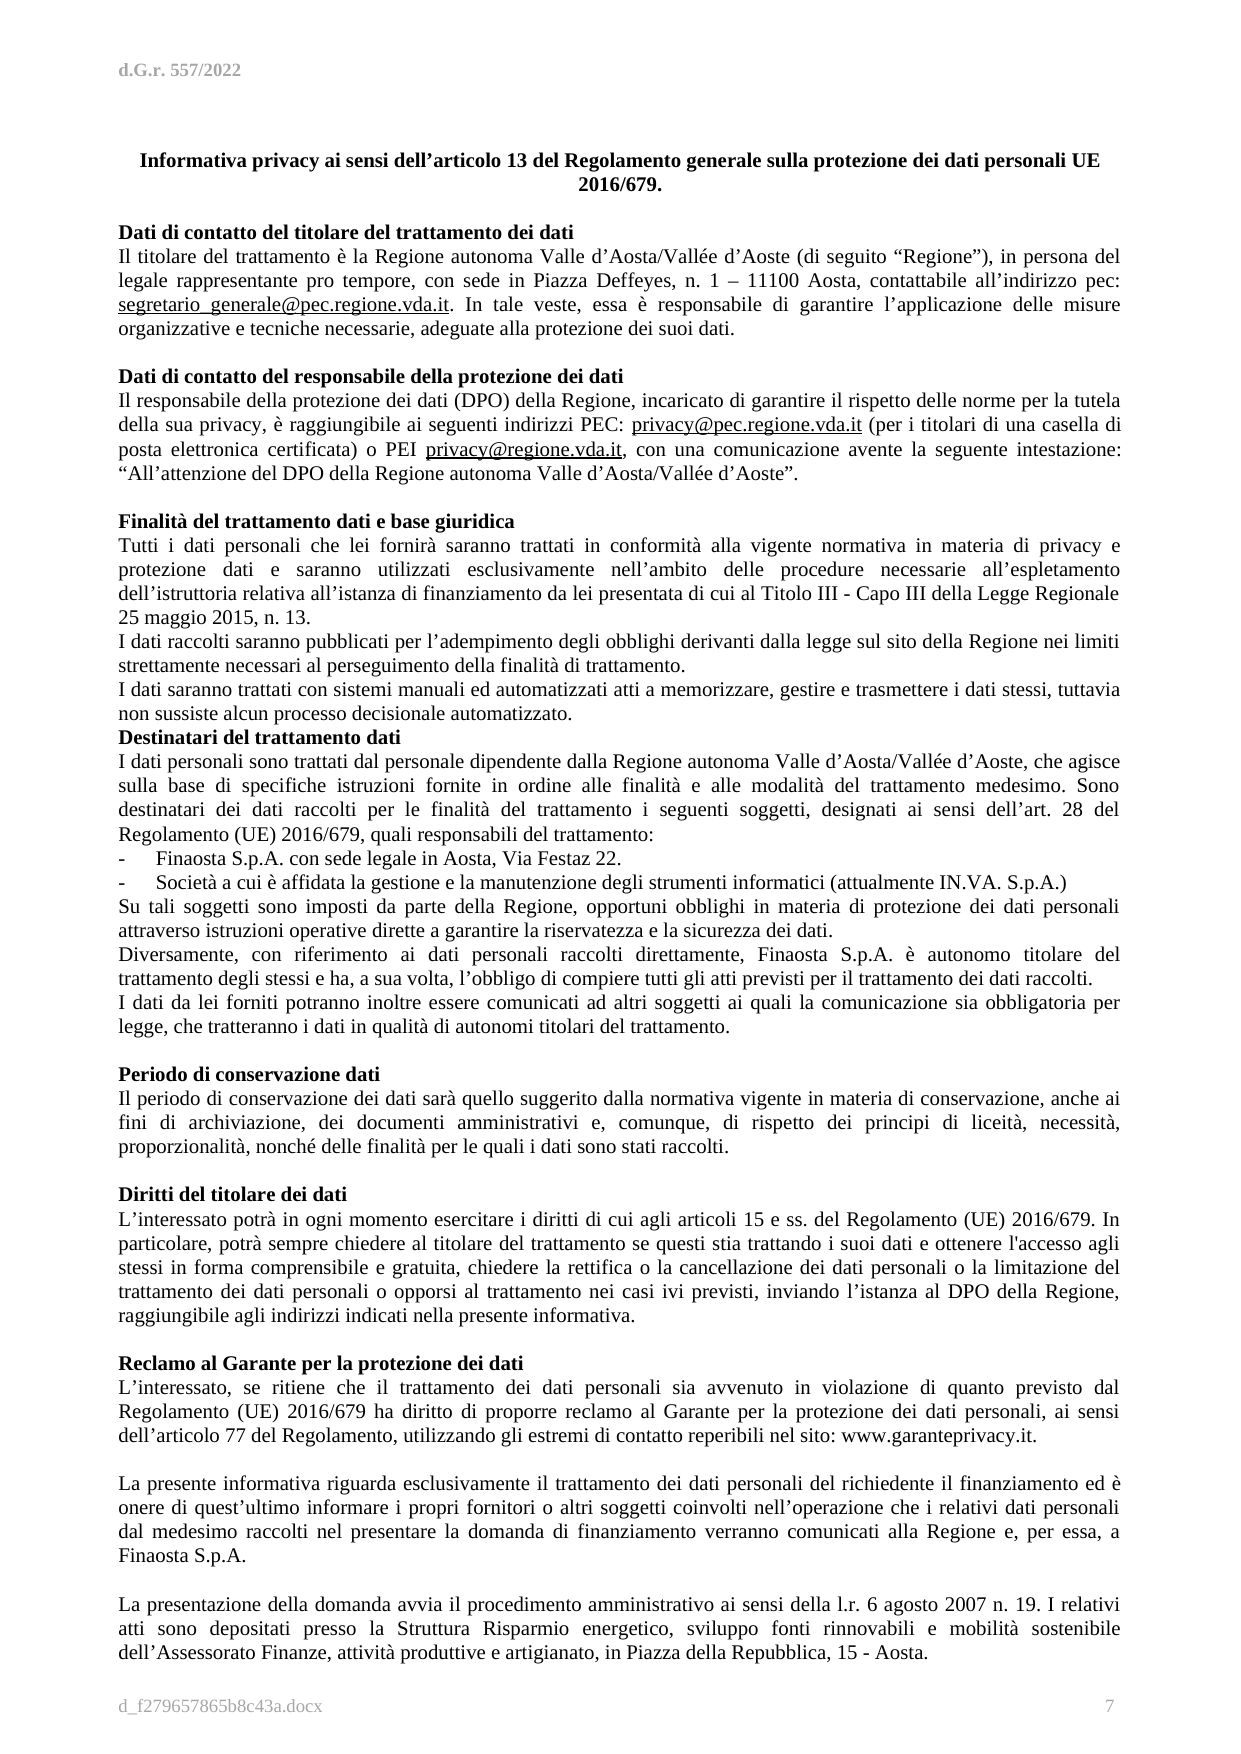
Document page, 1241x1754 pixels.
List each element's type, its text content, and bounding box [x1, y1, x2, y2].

list Finaosta S.p.A. con sede legale in Aosta, Via Festaz 22. [118, 846, 1122, 869]
text Finalità del trattamento dati e base giuridica [118, 509, 1122, 533]
text Informativa privacy ai sensi dell’articolo 13 del Regolamento generale sulla protezione dei dati personali UE 2016/679. [118, 148, 1122, 196]
text Diritti del titolare dei dati [118, 1182, 1122, 1206]
text I dati da lei forniti potranno inoltre essere comunicati ad altri soggetti ai quali la comunicazione sia obbligatoria per legge, che tratteranno i dati in qualità di autonomi titolari del trattamento. [118, 990, 1122, 1038]
text I dati saranno trattati con sistemi manuali ed automatizzati atti a memorizzare, gestire e trasmettere i dati stessi, tuttavia non sussiste alcun processo decisionale automatizzato. [118, 677, 1122, 725]
text Dati di contatto del responsabile della protezione dei dati [118, 364, 1122, 388]
text Destinatari del trattamento dati [118, 725, 1122, 749]
text Periodo di conservazione dati [118, 1062, 1122, 1086]
text Il titolare del trattamento è la Regione autonoma Valle d’Aosta/Vallée d’Aoste (di seguito “Regione”), in persona del legale rappresentante pro tempore, con sede in Piazza Deffeyes, n. 1 – 11100 Aosta, contattabile all’indirizzo pec: segretario_generale@pec.regione.vda.it. In tale veste, essa è responsabile di garantire l’applicazione delle misure organizzative e tecniche necessarie, adeguate alla protezione dei suoi dati. [118, 244, 1122, 340]
text Diversamente, con riferimento ai dati personali raccolti direttamente, Finaosta S.p.A. è autonomo titolare del trattamento degli stessi e ha, a sua volta, l’obbligo di compiere tutti gli atti previsti per il trattamento dei dati raccolti. [118, 942, 1122, 990]
text Dati di contatto del titolare del trattamento dei dati [118, 220, 1122, 244]
text Su tali soggetti sono imposti da parte della Regione, opportuni obblighi in materia di protezione dei dati personali attraverso istruzioni operative dirette a garantire la riservatezza e la sicurezza dei dati. [118, 894, 1122, 942]
list Società a cui è affidata la gestione e la manutenzione degli strumenti informatici (attualmente IN.VA. S.p.A.) [118, 869, 1122, 894]
text La presentazione della domanda avvia il procedimento amministrativo ai sensi della l.r. 6 agosto 2007 n. 19. I relativi atti sono depositati presso la Struttura Risparmio energetico, sviluppo fonti rinnovabili e mobilità sostenibile dell’Assessorato Finanze, attività produttive e artigianato, in Piazza della Repubblica, 15 - Aosta. [118, 1591, 1122, 1664]
text I dati raccolti saranno pubblicati per l’adempimento degli obblighi derivanti dalla legge sul sito della Regione nei limiti strettamente necessari al perseguimento della finalità di trattamento. [118, 629, 1122, 677]
text L’interessato potrà in ogni momento esercitare i diritti di cui agli articoli 15 e ss. del Regolamento (UE) 2016/679. In particolare, potrà sempre chiedere al titolare del trattamento se questi stia trattando i suoi dati e ottenere l'accesso agli stessi in forma comprensibile e gratuita, chiedere la rettifica o la cancellazione dei dati personali o la limitazione del trattamento dei dati personali o opporsi al trattamento nei casi ivi previsti, inviando l’istanza al DPO della Regione, raggiungibile agli indirizzi indicati nella presente informativa. [118, 1206, 1122, 1327]
text Tutti i dati personali che lei fornirà saranno trattati in conformità alla vigente normativa in materia di privacy e protezione dati e saranno utilizzati esclusivamente nell’ambito delle procedure necessarie all’espletamento dell’istruttoria relativa all’istanza di finanziamento da lei presentata di cui al Titolo III - Capo III della Legge Regionale 25 maggio 2015, n. 13. [118, 533, 1122, 629]
text L’interessato, se ritiene che il trattamento dei dati personali sia avvenuto in violazione di quanto previsto dal Regolamento (UE) 2016/679 ha diritto di proporre reclamo al Garante per la protezione dei dati personali, ai sensi dell’articolo 77 del Regolamento, utilizzando gli estremi di contatto reperibili nel sito: www.garanteprivacy.it. [118, 1375, 1122, 1447]
text La presente informativa riguarda esclusivamente il trattamento dei dati personali del richiedente il finanziamento ed è onere di quest’ultimo informare i propri fornitori o altri soggetti coinvolti nell’operazione che i relativi dati personali dal medesimo raccolti nel presentare la domanda di finanziamento verranno comunicati alla Regione e, per essa, a Finaosta S.p.A. [118, 1471, 1122, 1567]
text Il responsabile della protezione dei dati (DPO) della Regione, incaricato di garantire il rispetto delle norme per la tutela della sua privacy, è raggiungibile ai seguenti indirizzi PEC: privacy@pec.regione.vda.it (per i titolari di una casella di posta elettronica certificata) o PEI privacy@regione.vda.it, con una comunicazione avente la seguente intestazione: “All’attenzione del DPO della Regione autonoma Valle d’Aosta/Vallée d’Aoste”. [118, 388, 1122, 484]
text I dati personali sono trattati dal personale dipendente dalla Regione autonoma Valle d’Aosta/Vallée d’Aoste, che agisce sulla base di specifiche istruzioni fornite in ordine alle finalità e alle modalità del trattamento medesimo. Sono destinatari dei dati raccolti per le finalità del trattamento i seguenti soggetti, designati ai sensi dell’art. 28 del Regolamento (UE) 2016/679, quali responsabili del trattamento: [118, 749, 1122, 846]
text Reclamo al Garante per la protezione dei dati [118, 1351, 1122, 1375]
text Il periodo di conservazione dei dati sarà quello suggerito dalla normativa vigente in materia di conservazione, anche ai fini di archiviazione, dei documenti amministrativi e, comunque, di rispetto dei principi di liceità, necessità, proporzionalità, nonché delle finalità per le quali i dati sono stati raccolti. [118, 1086, 1122, 1158]
